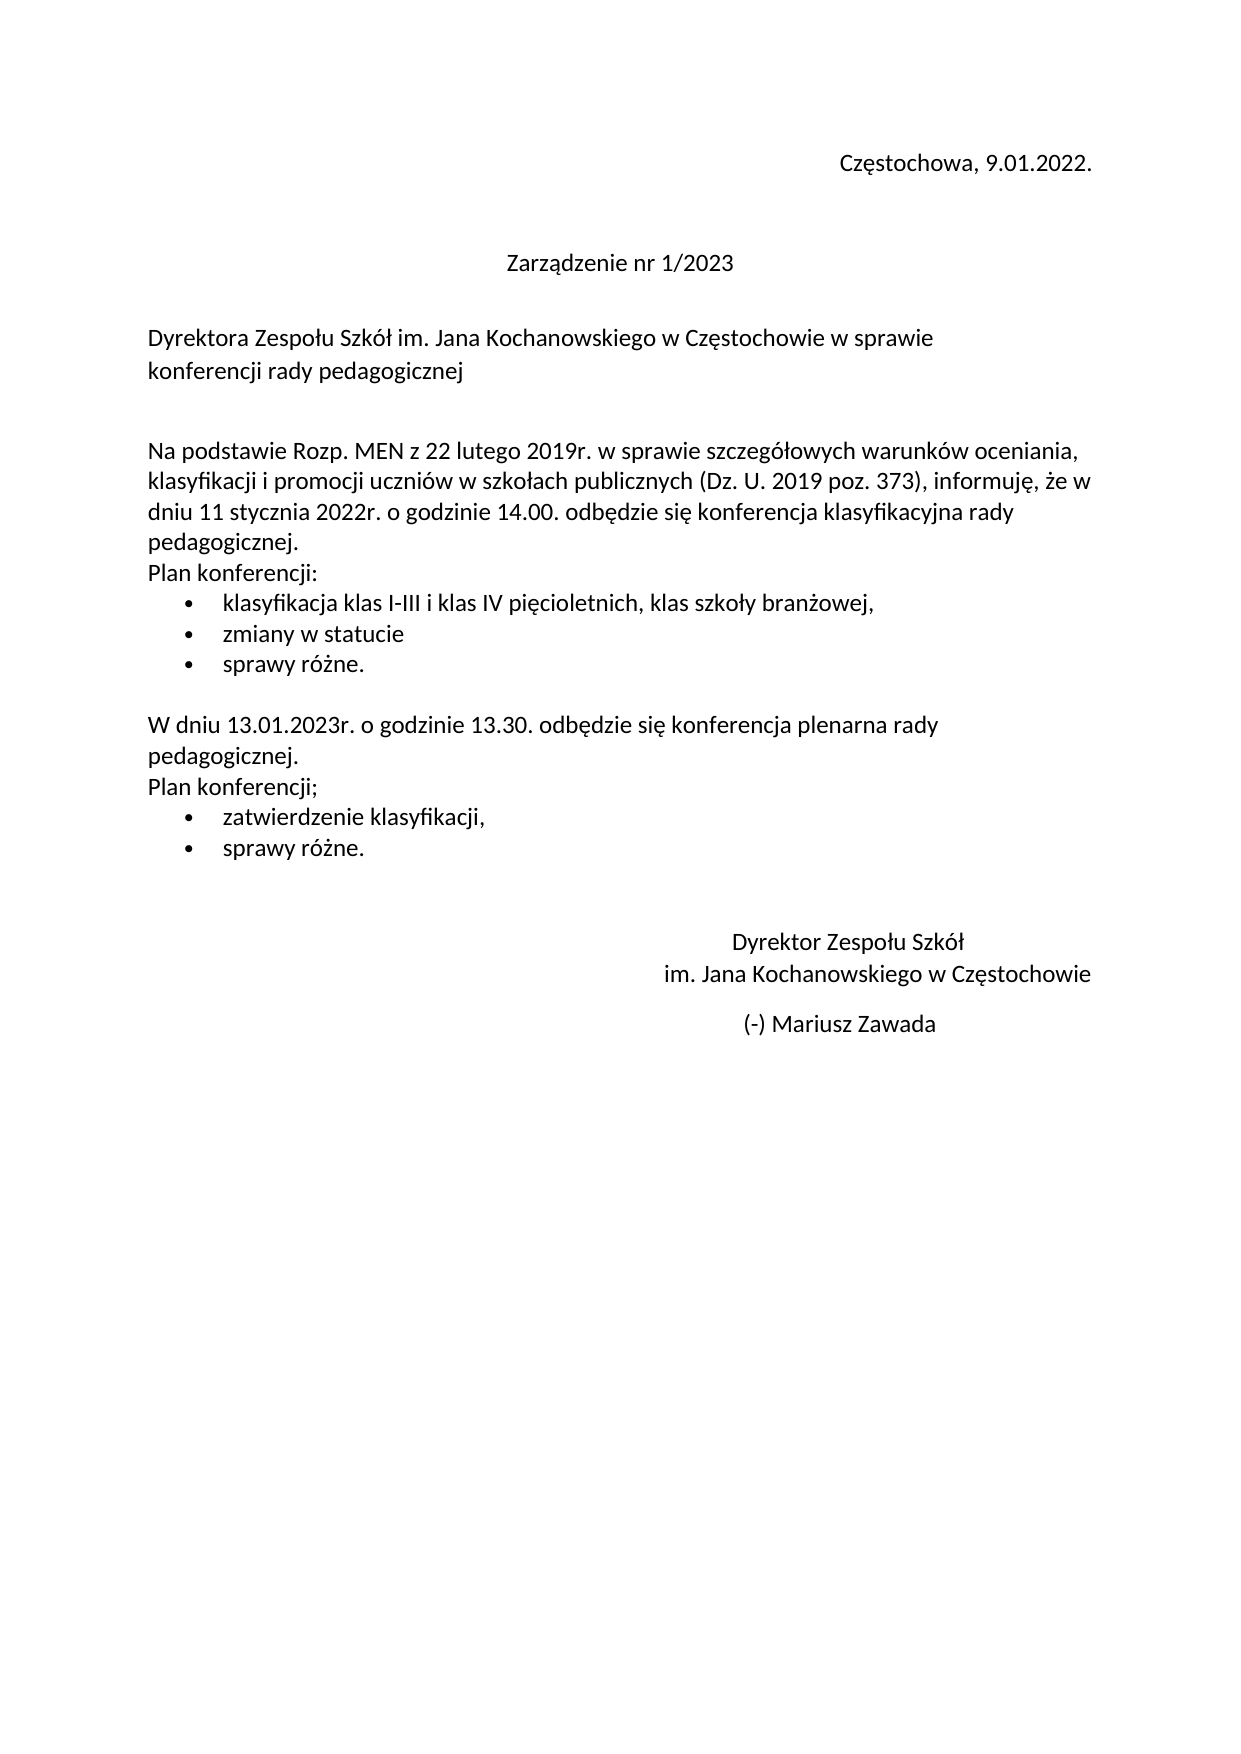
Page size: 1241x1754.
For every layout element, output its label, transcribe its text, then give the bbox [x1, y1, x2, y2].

list Dyrektor Zespołu Szkół im. Jana Kochanowskiego w Częstochowie [664, 926, 1093, 989]
text (-) Mariusz Zawada [664, 1008, 1093, 1039]
text Plan konferencji; [148, 771, 1093, 801]
list klasyfikacja klas I-III i klas IV pięcioletnich, klas szkoły branżowej, [185, 587, 1093, 618]
list sprawy różne. [185, 832, 1093, 862]
list sprawy różne. [185, 648, 1093, 679]
text Zarządzenie nr 1/2023 [148, 247, 1093, 277]
text W dniu 13.01.2023r. o godzinie 13.30. odbędzie się konferencja plenarna rady pedagogicznej. [148, 709, 1093, 771]
text Dyrektora Zespołu Szkół im. Jana Kochanowskiego w Częstochowie w sprawie konferencji rady pedagogicznej [148, 322, 1093, 385]
text Częstochowa, 9.01.2022. [148, 148, 1093, 178]
list zatwierdzenie klasyfikacji, [185, 801, 1093, 832]
list zmiany w statucie [185, 618, 1093, 648]
text Na podstawie Rozp. MEN z 22 lutego 2019r. w sprawie szczegółowych warunków oceniania, klasyfikacji i promocji uczniów w szkołach publicznych (Dz. U. 2019 poz. 373), informuję, że w dniu 11 stycznia 2022r. o godzinie 14.00. odbędzie się konferencja klasyfikacyjna rady pedagogicznej. [148, 435, 1093, 557]
text Plan konferencji: [148, 557, 1093, 587]
